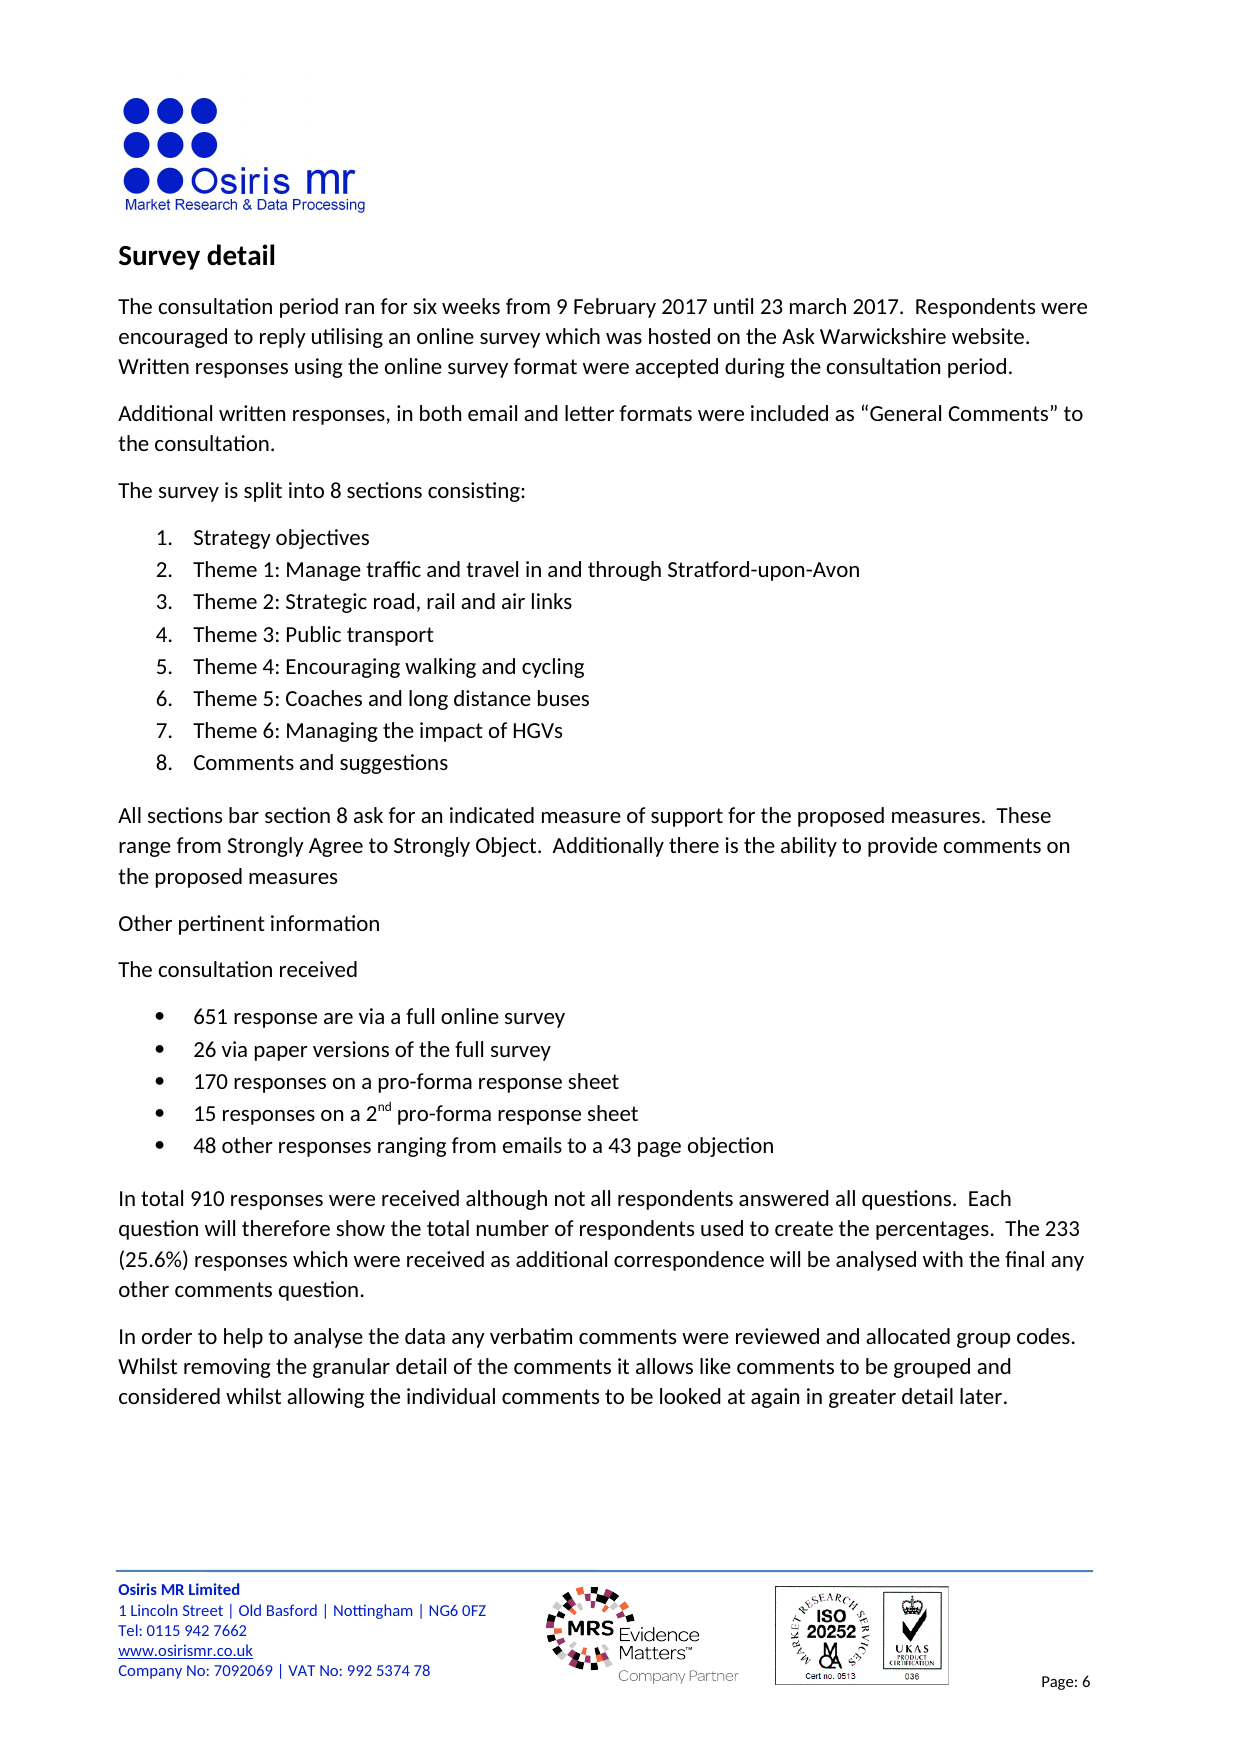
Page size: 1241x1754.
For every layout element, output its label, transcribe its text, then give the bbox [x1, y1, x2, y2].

list 15 responses on a 2nd pro-forma response sheet [156, 1099, 1090, 1127]
list Theme 2: Strategic road, rail and air links [156, 587, 1090, 616]
list Theme 5: Coaches and long distance buses [156, 684, 1090, 712]
picture [775, 1586, 949, 1685]
list 651 response are via a full online survey [156, 1002, 1090, 1031]
text All sections bar section 8 ask for an indicated measure of support for the proposed measures. These range from Strongly Agree to Strongly Object. Additionally there is the ability to provide comments on the proposed measures [118, 801, 1090, 890]
text The survey is split into 8 sections consisting: [118, 476, 1090, 504]
picture [546, 1587, 739, 1684]
list Theme 1: Manage traffic and travel in and through Stratford-upon-Avon [156, 555, 1090, 583]
text Additional written responses, in both email and letter formats were included as “General Comments” to the consultation. [118, 399, 1090, 457]
list Theme 6: Managing the impact of HGVs [156, 716, 1090, 744]
text Other pertinent information [118, 909, 1090, 937]
list Theme 4: Encouraging walking and cycling [156, 652, 1090, 680]
list 26 via paper versions of the full survey [156, 1035, 1090, 1063]
text In total 910 responses were received although not all respondents answered all questions. Each question will therefore show the total number of respondents used to create the percentages. The 233 (25.6%) responses which were received as additional correspondence will be analysed with the final any other comments question. [118, 1184, 1090, 1303]
text The consultation received [118, 956, 1090, 984]
list Comments and suggestions [156, 748, 1090, 776]
list 170 responses on a pro-forma response sheet [156, 1067, 1090, 1095]
list Theme 3: Public transport [156, 620, 1090, 648]
list 48 other responses ranging from emails to a 43 page objection [156, 1131, 1090, 1159]
text In order to help to analyse the data any verbatim comments were reviewed and allocated group codes. Whilst removing the granular detail of the comments it allows like comments to be grouped and considered whilst allowing the individual comments to be looked at again in greater detail later. [118, 1322, 1090, 1410]
list Strategy objectives [156, 523, 1090, 551]
text The consultation period ran for six weeks from 9 February 2017 until 23 march 2017. Respondents were encouraged to reply utilising an online survey which was hosted on the Ask Warwickshire website. Written responses using the online survey format were accepted during the consultation period. [118, 292, 1090, 380]
picture [118, 73, 370, 237]
text Survey detail [118, 237, 1090, 272]
